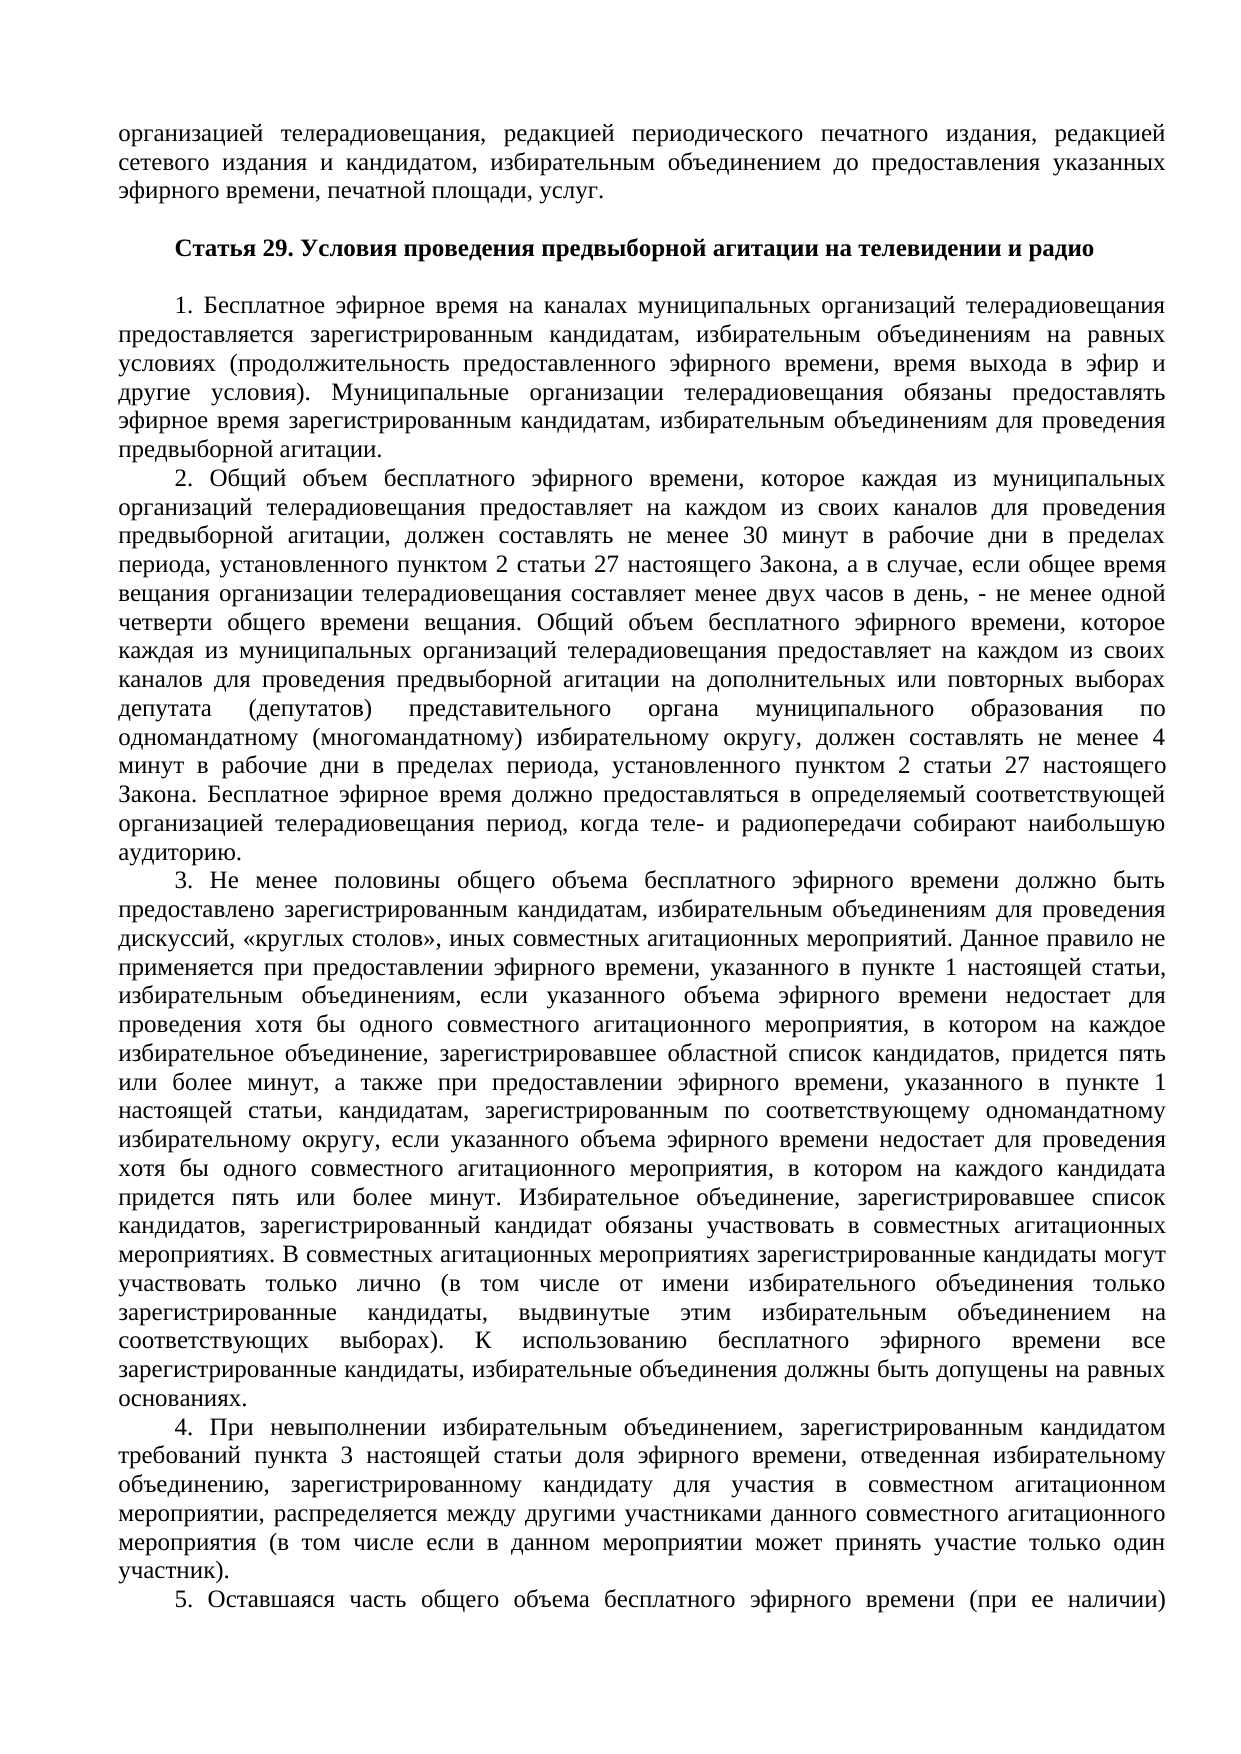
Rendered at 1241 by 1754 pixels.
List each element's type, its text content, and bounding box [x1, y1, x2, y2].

text 4. При невыполнении избирательным объединением, зарегистрированным кандидатом требований пункта 3 настоящей статьи доля эфирного времени, отведенная избирательному объединению, зарегистрированному кандидату для участия в совместном агитационном мероприятии, распределяется между другими участниками данного совместного агитационного мероприятия (в том числе если в данном мероприятии может принять участие только один участник). [118, 1412, 1167, 1584]
text 3. Не менее половины общего объема бесплатного эфирного времени должно быть предоставлено зарегистрированным кандидатам, избирательным объединениям для проведения дискуссий, «круглых столов», иных совместных агитационных мероприятий. Данное правило не применяется при предоставлении эфирного времени, указанного в пункте 1 настоящей статьи, избирательным объединениям, если указанного объема эфирного времени недостает для проведения хотя бы одного совместного агитационного мероприятия, в котором на каждое избирательное объединение, зарегистрировавшее областной список кандидатов, придется пять или более минут, а также при предоставлении эфирного времени, указанного в пункте 1 настоящей статьи, кандидатам, зарегистрированным по соответствующему одномандатному избирательному округу, если указанного объема эфирного времени недостает для проведения хотя бы одного совместного агитационного мероприятия, в котором на каждого кандидата придется пять или более минут. Избирательное объединение, зарегистрировавшее список кандидатов, зарегистрированный кандидат обязаны участвовать в совместных агитационных мероприятиях. В совместных агитационных мероприятиях зарегистрированные кандидаты могут участвовать только лично (в том числе от имени избирательного объединения только зарегистрированные кандидаты, выдвинутые этим избирательным объединением на соответствующих выборах). К использованию бесплатного эфирного времени все зарегистрированные кандидаты, избирательные объединения должны быть допущены на равных основаниях. [118, 866, 1167, 1412]
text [118, 1584, 1167, 1613]
text 1. Бесплатное эфирное время на каналах муниципальных организаций телерадиовещания предоставляется зарегистрированным кандидатам, избирательным объединениям на равных условиях (продолжительность предоставленного эфирного времени, время выхода в эфир и другие условия). Муниципальные организации телерадиовещания обязаны предоставлять эфирное время зарегистрированным кандидатам, избирательным объединениям для проведения предвыборной агитации. [118, 291, 1167, 463]
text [118, 118, 1167, 204]
text 2. Общий объем бесплатного эфирного времени, которое каждая из муниципальных организаций телерадиовещания предоставляет на каждом из своих каналов для проведения предвыборной агитации, должен составлять не менее 30 минут в рабочие дни в пределах периода, установленного пунктом 2 статьи 27 настоящего Закона, а в случае, если общее время вещания организации телерадиовещания составляет менее двух часов в день, - не менее одной четверти общего времени вещания. Общий объем бесплатного эфирного времени, которое каждая из муниципальных организаций телерадиовещания предоставляет на каждом из своих каналов для проведения предвыборной агитации на дополнительных или повторных выборах депутата (депутатов) представительного органа муниципального образования по одномандатному (многомандатному) избирательному округу, должен составлять не менее 4 минут в рабочие дни в пределах периода, установленного пунктом 2 статьи 27 настоящего Закона. Бесплатное эфирное время должно предоставляться в определяемый соответствующей организацией телерадиовещания период, когда теле- и радиопередачи собирают наибольшую аудиторию. [118, 463, 1167, 866]
text Статья 29. Условия проведения предвыборной агитации на телевидении и радио [118, 233, 1167, 262]
